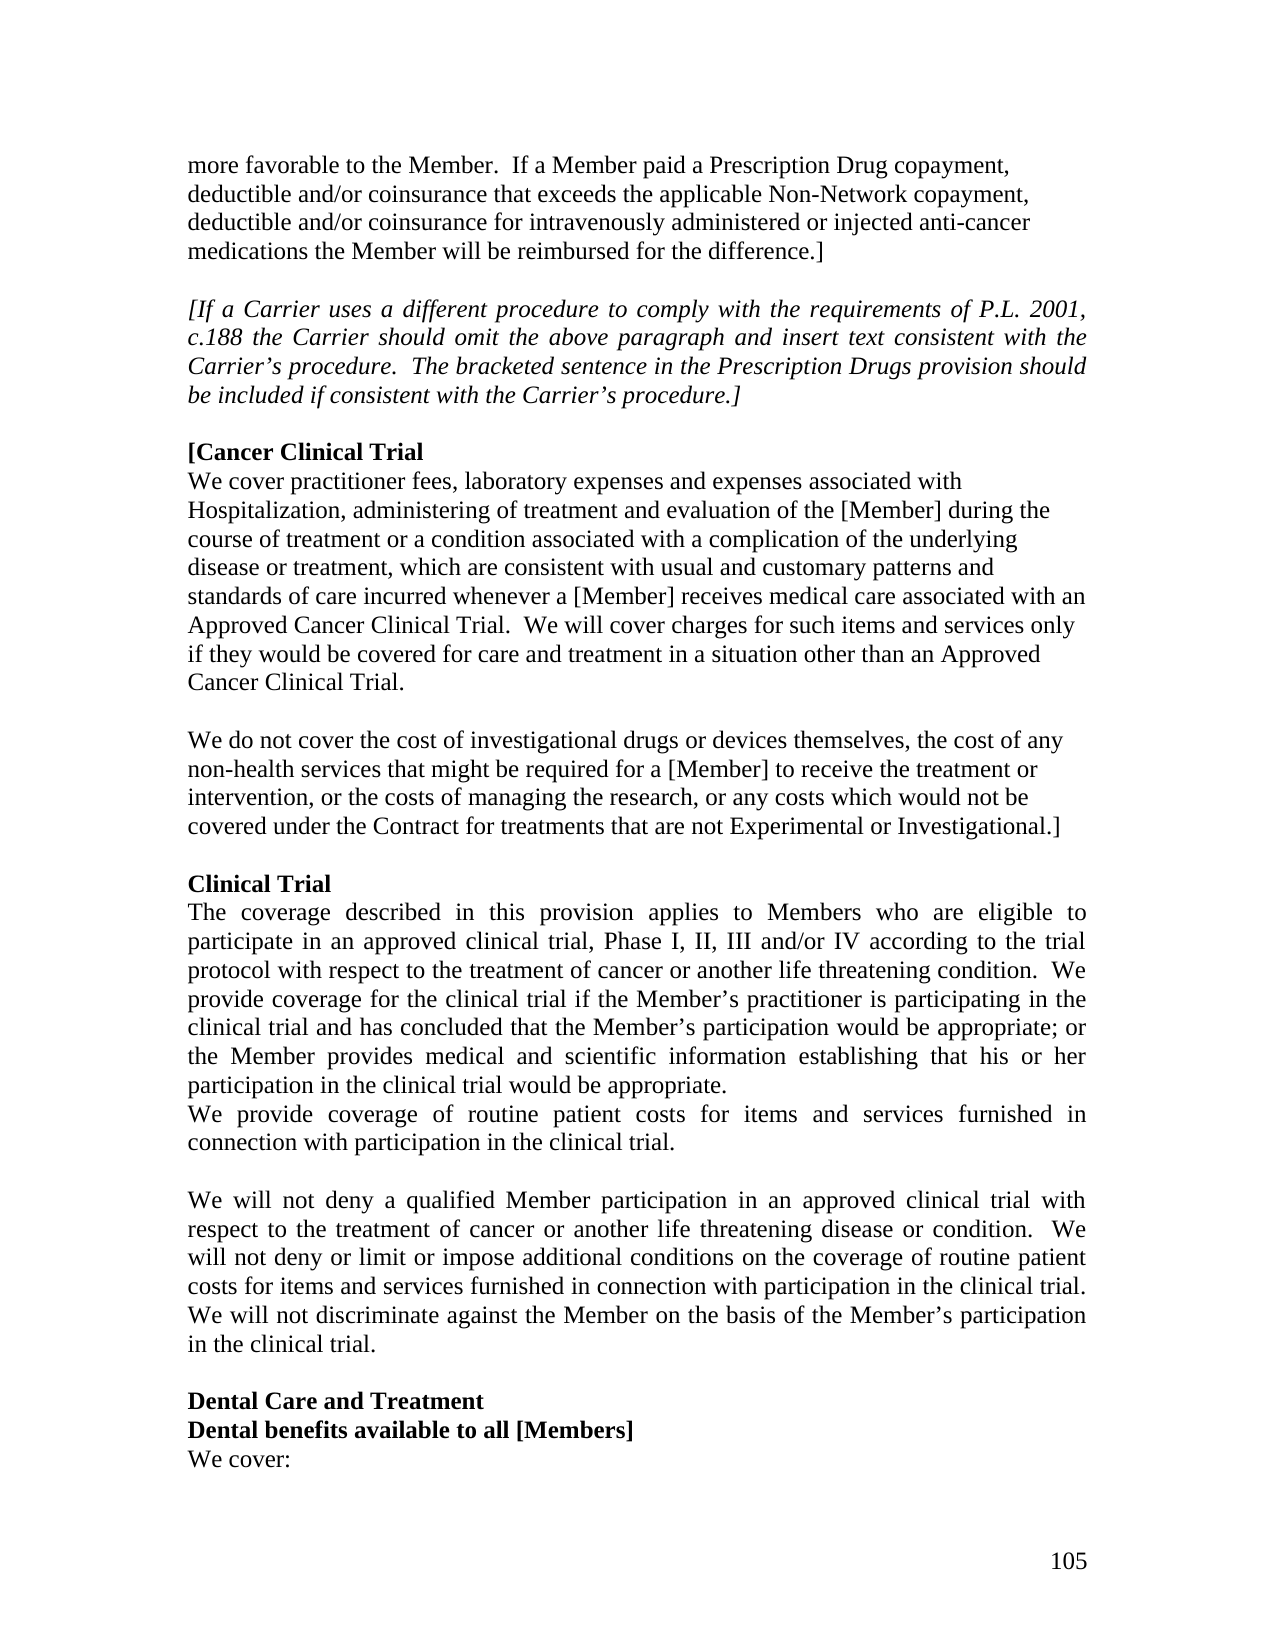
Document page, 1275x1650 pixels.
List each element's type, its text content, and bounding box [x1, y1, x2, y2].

text We will not deny a qualified Member participation in an approved clinical trial with respect to the treatment of cancer or another life threatening disease or condition. We will not deny or limit or impose additional conditions on the coverage of routine patient costs for items and services furnished in connection with participation in the clinical trial. We will not discriminate against the Member on the basis of the Member’s participation in the clinical trial. [187, 1185, 1087, 1357]
text We provide coverage of routine patient costs for items and services furnished in connection with participation in the clinical trial. [187, 1099, 1087, 1156]
text We cover: [187, 1444, 1087, 1472]
text The coverage described in this provision applies to Members who are eligible to participate in an approved clinical trial, Phase I, II, III and/or IV according to the trial protocol with respect to the treatment of cancer or another life threatening condition. We provide coverage for the clinical trial if the Member’s practitioner is participating in the clinical trial and has concluded that the Member’s participation would be appropriate; or the Member provides medical and scientific information establishing that his or her participation in the clinical trial would be appropriate. [187, 897, 1087, 1099]
text We cover practitioner fees, laboratory expenses and expenses associated with Hospitalization, administering of treatment and evaluation of the [Member] during the course of treatment or a condition associated with a complication of the underlying disease or treatment, which are consistent with usual and customary patterns and standards of care incurred whenever a [Member] receives medical care associated with an Approved Cancer Clinical Trial. We will cover charges for such items and services only if they would be covered for care and treatment in a situation other than an Approved Cancer Clinical Trial. [187, 466, 1087, 696]
text Dental Care and Treatment [187, 1386, 1087, 1415]
text Dental benefits available to all [Members] [187, 1415, 1087, 1444]
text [187, 150, 1087, 265]
text [Cancer Clinical Trial [187, 437, 1087, 466]
text [If a Carrier uses a different procedure to comply with the requirements of P.L. 2001, c.188 the Carrier should omit the above paragraph and insert text consistent with the Carrier’s procedure. The bracketed sentence in the Prescription Drugs provision should be included if consistent with the Carrier’s procedure.] [187, 294, 1087, 409]
text We do not cover the cost of investigational drugs or devices themselves, the cost of any non-health services that might be required for a [Member] to receive the treatment or intervention, or the costs of managing the research, or any costs which would not be covered under the Contract for treatments that are not Experimental or Investigational.] [187, 725, 1087, 840]
text Clinical Trial [187, 869, 1087, 897]
